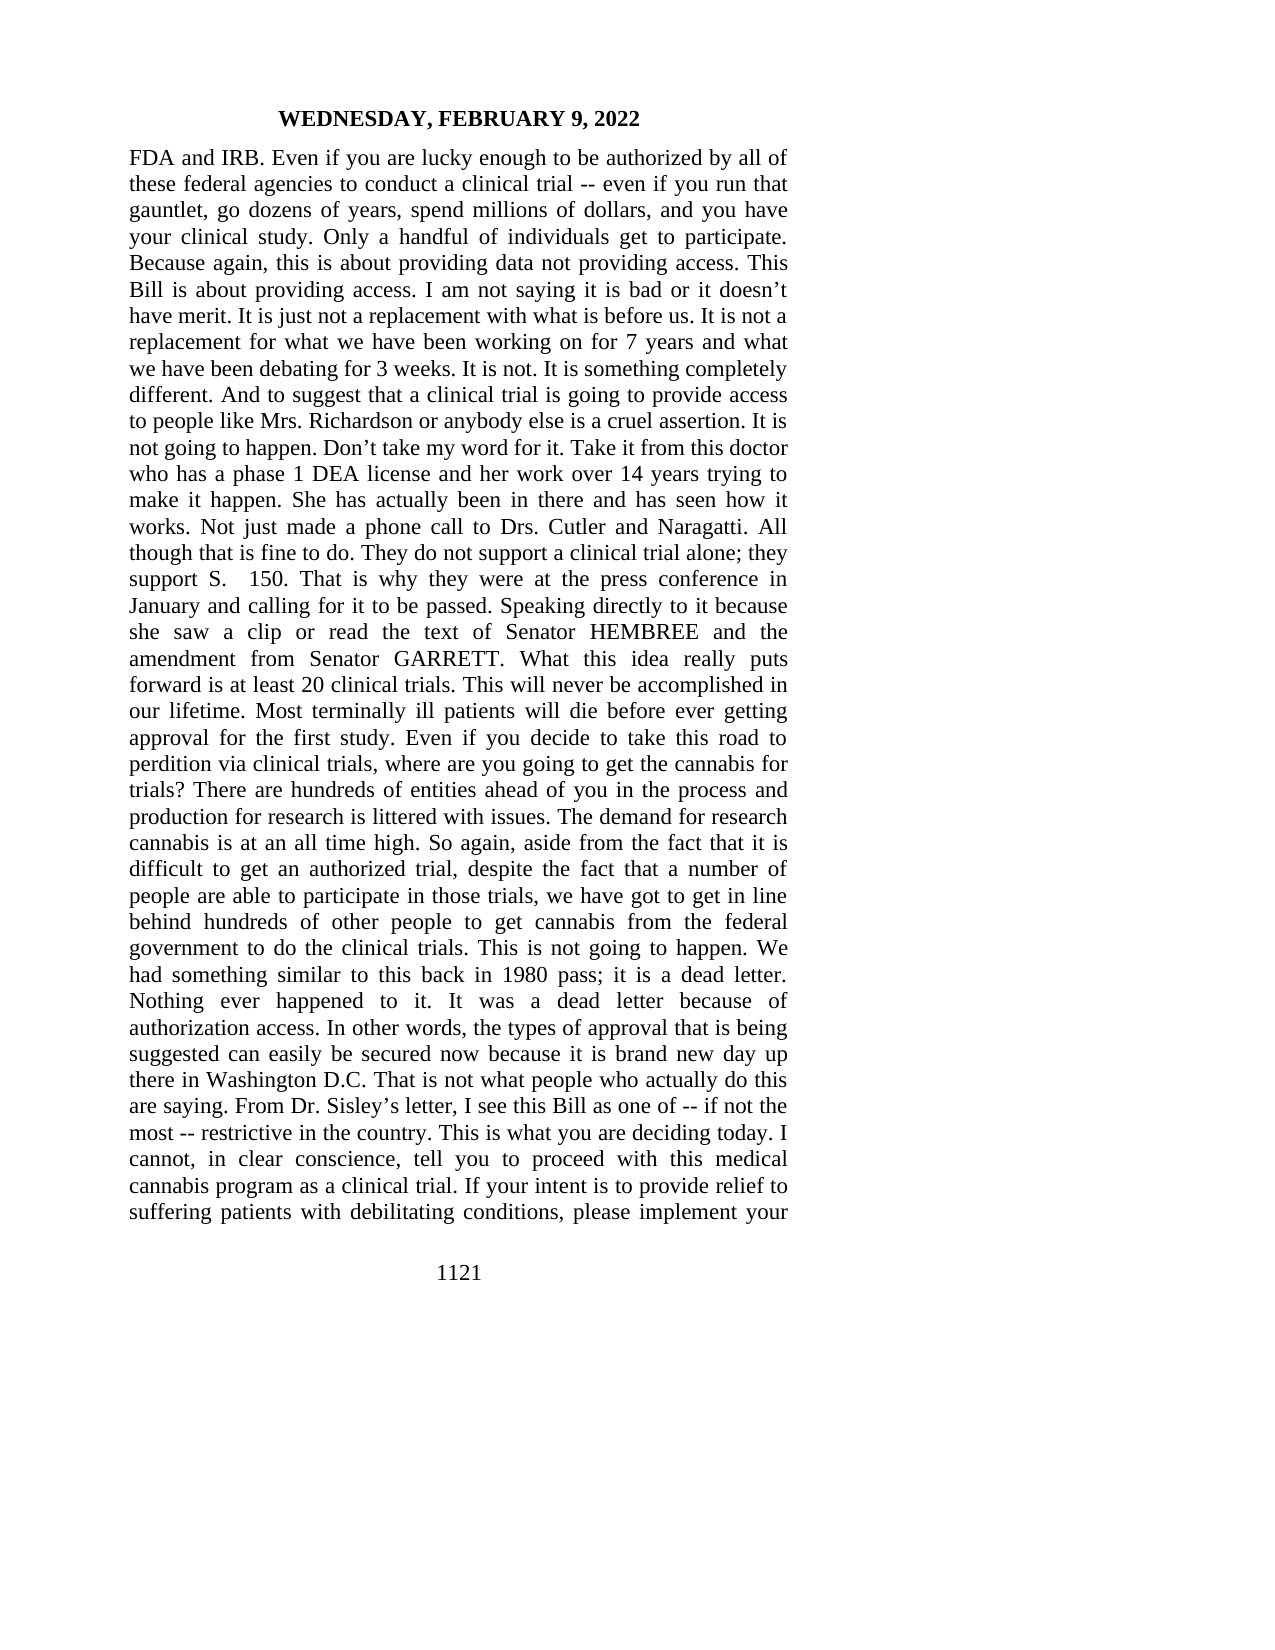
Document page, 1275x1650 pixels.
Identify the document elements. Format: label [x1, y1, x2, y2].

text [129, 144, 789, 1224]
